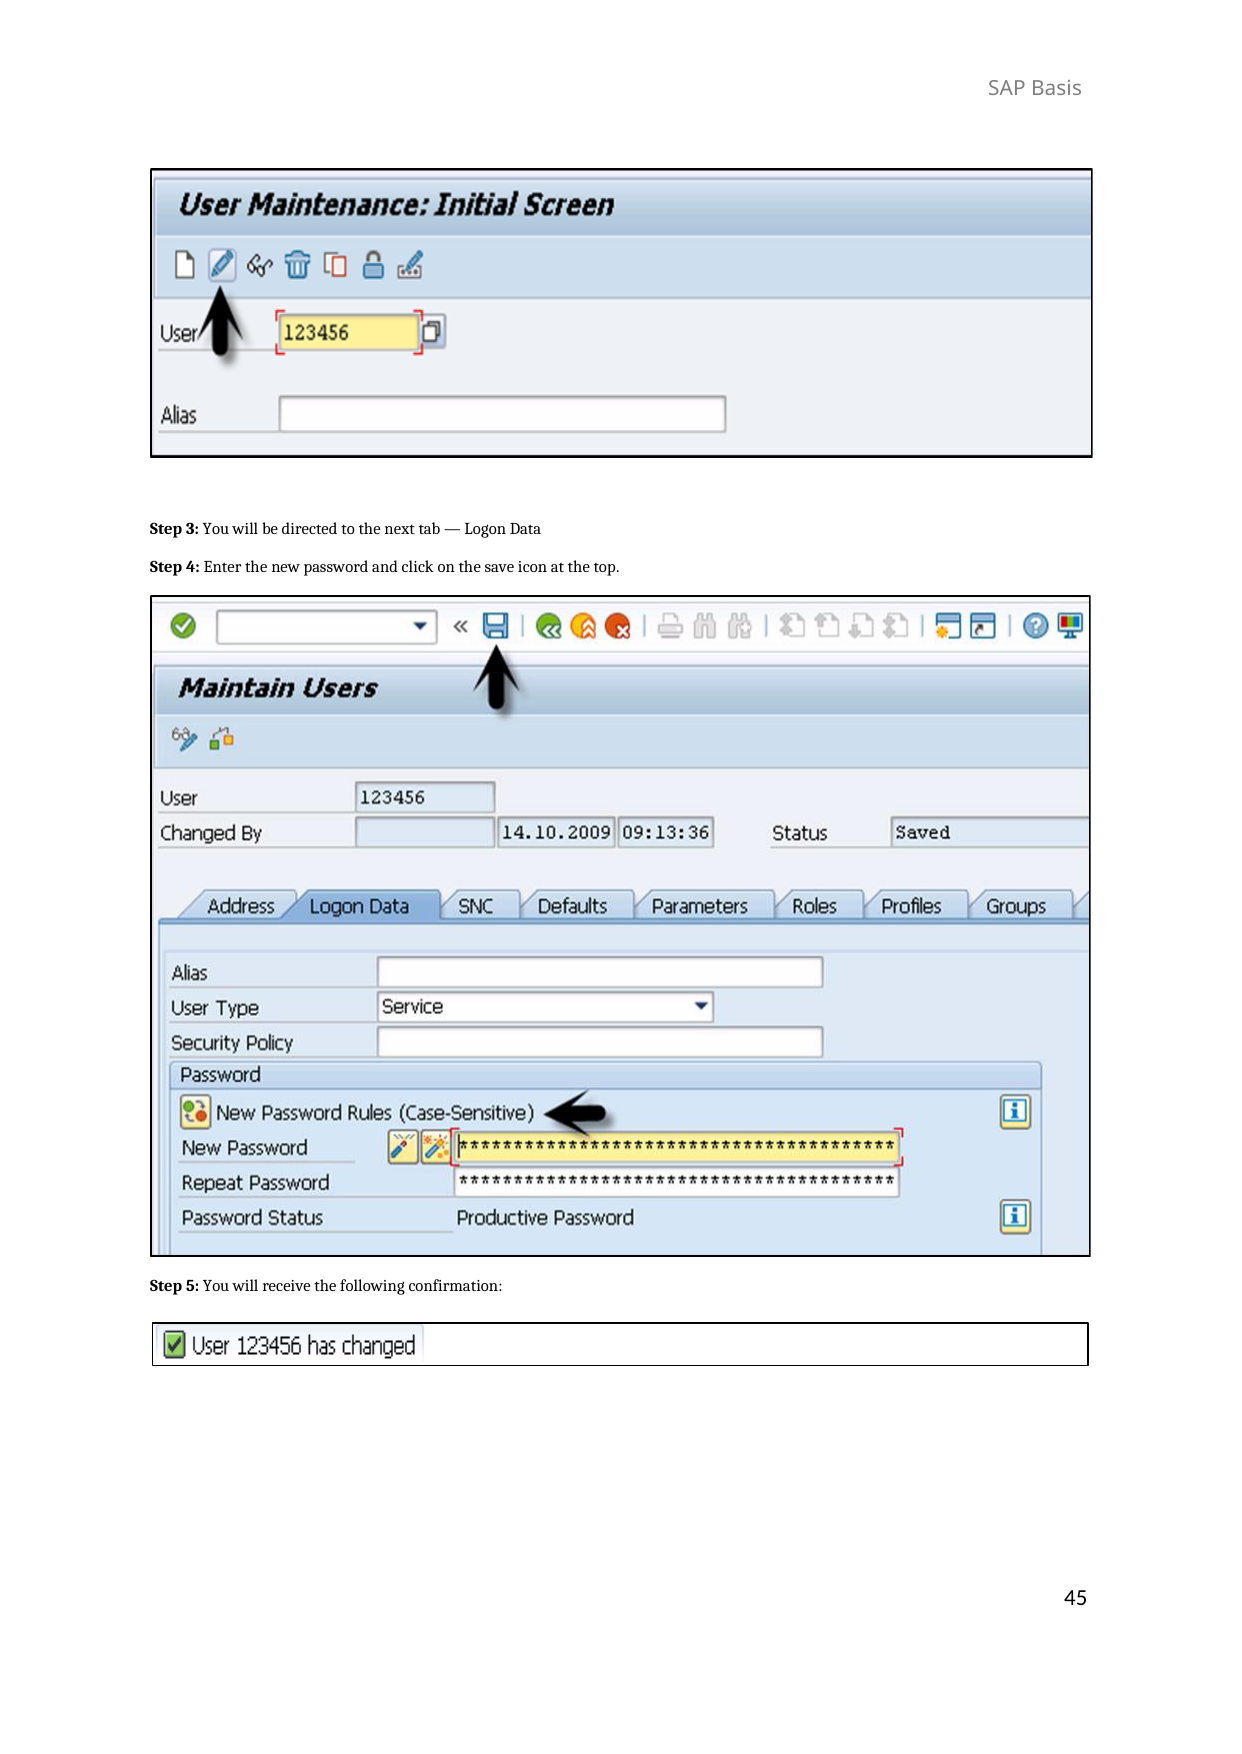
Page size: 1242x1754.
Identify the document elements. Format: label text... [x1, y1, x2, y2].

text Step 5: You will receive the following confirmation: [150, 1277, 1106, 1296]
picture [150, 168, 1093, 458]
text Step 3: You will be directed to the next tab — Logon Data [150, 519, 1106, 538]
picture [150, 595, 1091, 1257]
text Step 4: Enter the new password and click on the save icon at the top. [150, 557, 1106, 576]
picture [153, 1324, 1087, 1365]
